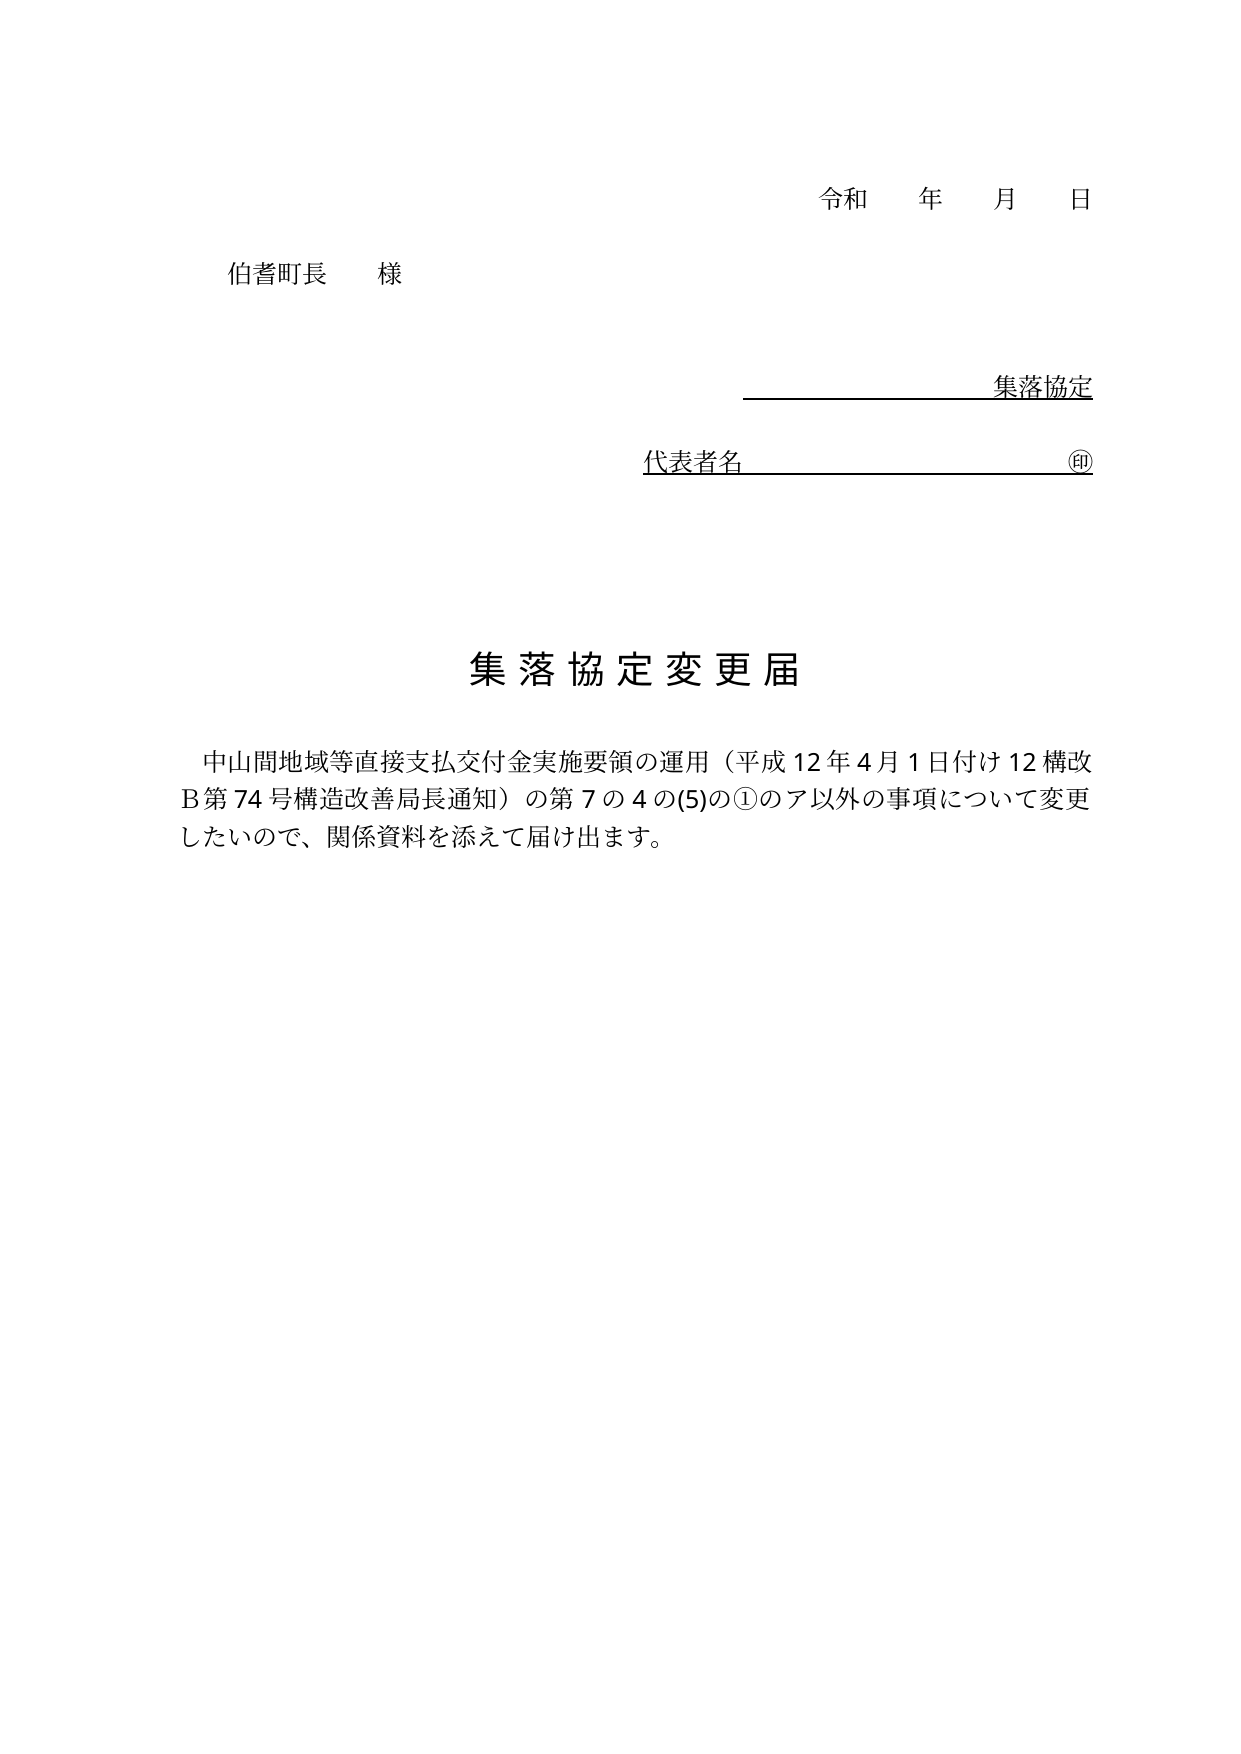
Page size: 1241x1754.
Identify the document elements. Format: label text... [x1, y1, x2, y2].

text 令和 年 月 日 [177, 179, 1093, 217]
text 中山間地域等直接支払交付金実施要領の運用（平成12年4月1日付け12構改Ｂ第74号構造改善局長通知）の第7の4の(5)の①のア以外の事項について変更したいので、関係資料を添えて届け出ます。 [177, 742, 1093, 854]
text 伯耆町長 様 [177, 254, 1093, 292]
text 集落協定変更届 [177, 629, 1093, 704]
text 集落協定 [177, 367, 1093, 404]
text 代表者名 ㊞ [177, 442, 1093, 479]
